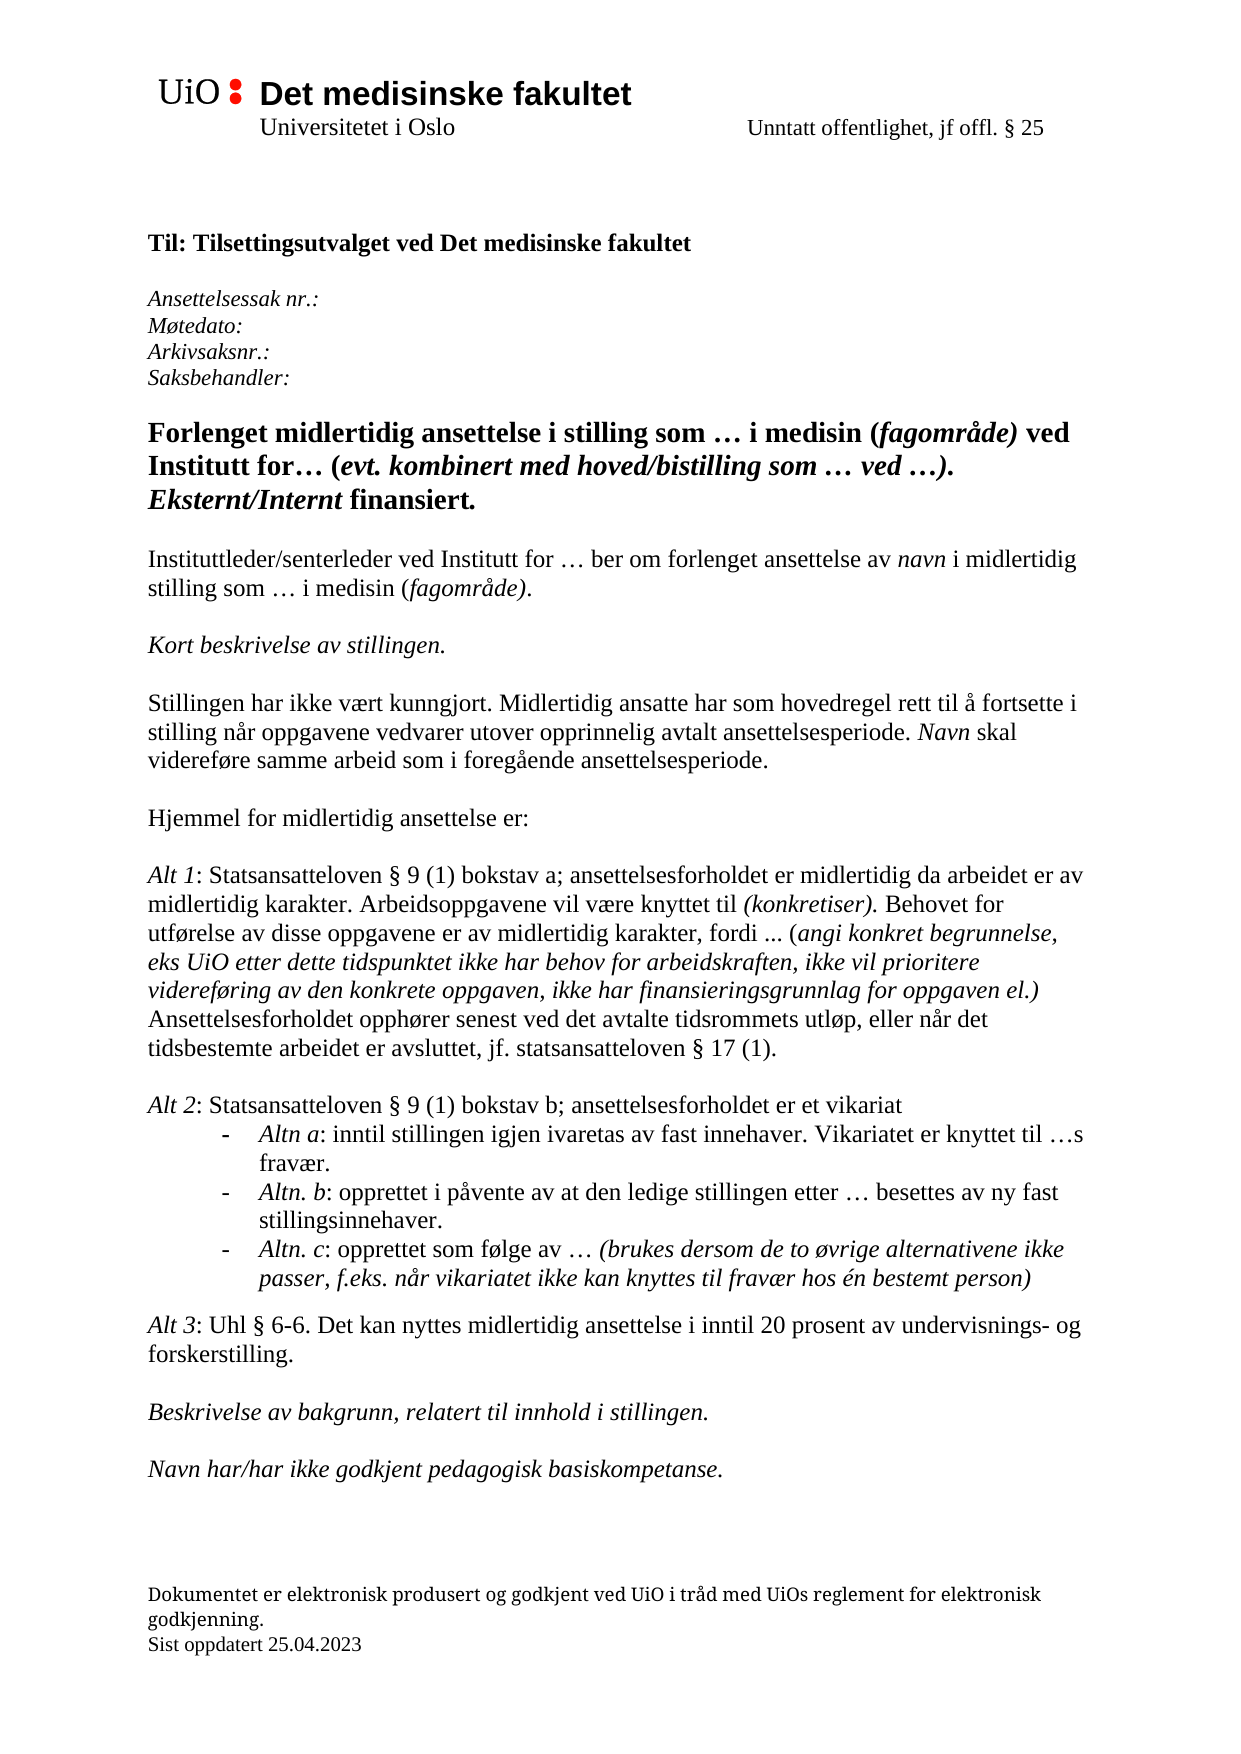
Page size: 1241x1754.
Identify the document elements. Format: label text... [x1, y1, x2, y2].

text Beskrivelse av bakgrunn, relatert til innhold i stillingen. [148, 1397, 1093, 1425]
text Hjemmel for midlertidig ansettelse er: [148, 803, 1093, 832]
text Arkivsaksnr.: [148, 338, 1093, 364]
text Kort beskrivelse av stillingen. [148, 630, 1093, 659]
text Til: Tilsettingsutvalget ved Det medisinske fakultet [148, 228, 1093, 257]
text Alt 2: Statsansatteloven § 9 (1) bokstav b; ansettelsesforholdet er et vikariat [148, 1090, 1093, 1119]
list Altn a: inntil stillingen igjen ivaretas av fast innehaver. Vikariatet er knyttet til …s fravær. [221, 1119, 1093, 1177]
text Møtedato: [148, 312, 1093, 338]
text Instituttleder/senterleder ved Institutt for … ber om forlenget ansettelse av navn i midlertidig stilling som … i medisin (fagområde). [148, 544, 1093, 602]
text Stillingen har ikke vært kunngjort. Midlertidig ansatte har som hovedregel rett til å fortsette i stilling når oppgavene vedvarer utover opprinnelig avtalt ansettelsesperiode. Navn skal videreføre samme arbeid som i foregående ansettelsesperiode. [148, 688, 1093, 774]
list Altn. b: opprettet i påvente av at den ledige stillingen etter … besettes av ny fast stillingsinnehaver. [221, 1177, 1093, 1234]
text Alt 3: Uhl § 6-6. Det kan nyttes midlertidig ansettelse i inntil 20 prosent av undervisnings- og forskerstilling. [148, 1310, 1093, 1368]
text Forlenget midlertidig ansettelse i stilling som … i medisin (fagområde) ved Institutt for… (evt. kombinert med hoved/bistilling som … ved …). Eksternt/Internt finansiert. [148, 415, 1093, 515]
text Saksbehandler: [148, 364, 1093, 391]
text Ansettelsessak nr.: [148, 285, 1093, 312]
text Navn har/har ikke godkjent pedagogisk basiskompetanse. [148, 1454, 1093, 1483]
list Altn. c: opprettet som følge av … (brukes dersom de to øvrige alternativene ikke passer, f.eks. når vikariatet ikke kan knyttes til fravær hos én bestemt person) [221, 1234, 1093, 1292]
text Alt 1: Statsansatteloven § 9 (1) bokstav a; ansettelsesforholdet er midlertidig da arbeidet er av midlertidig karakter. Arbeidsoppgavene vil være knyttet til (konkretiser). Behovet for utførelse av disse oppgavene er av midlertidig karakter, fordi ... (angi konkret begrunnelse, eks UiO etter dette tidspunktet ikke har behov for arbeidskraften, ikke vil prioritere videreføring av den konkrete oppgaven, ikke har finansieringsgrunnlag for oppgaven el.) Ansettelsesforholdet opphører senest ved det avtalte tidsrommets utløp, eller når det tidsbestemte arbeidet er avsluttet, jf. statsansatteloven § 17 (1). [148, 860, 1093, 1062]
